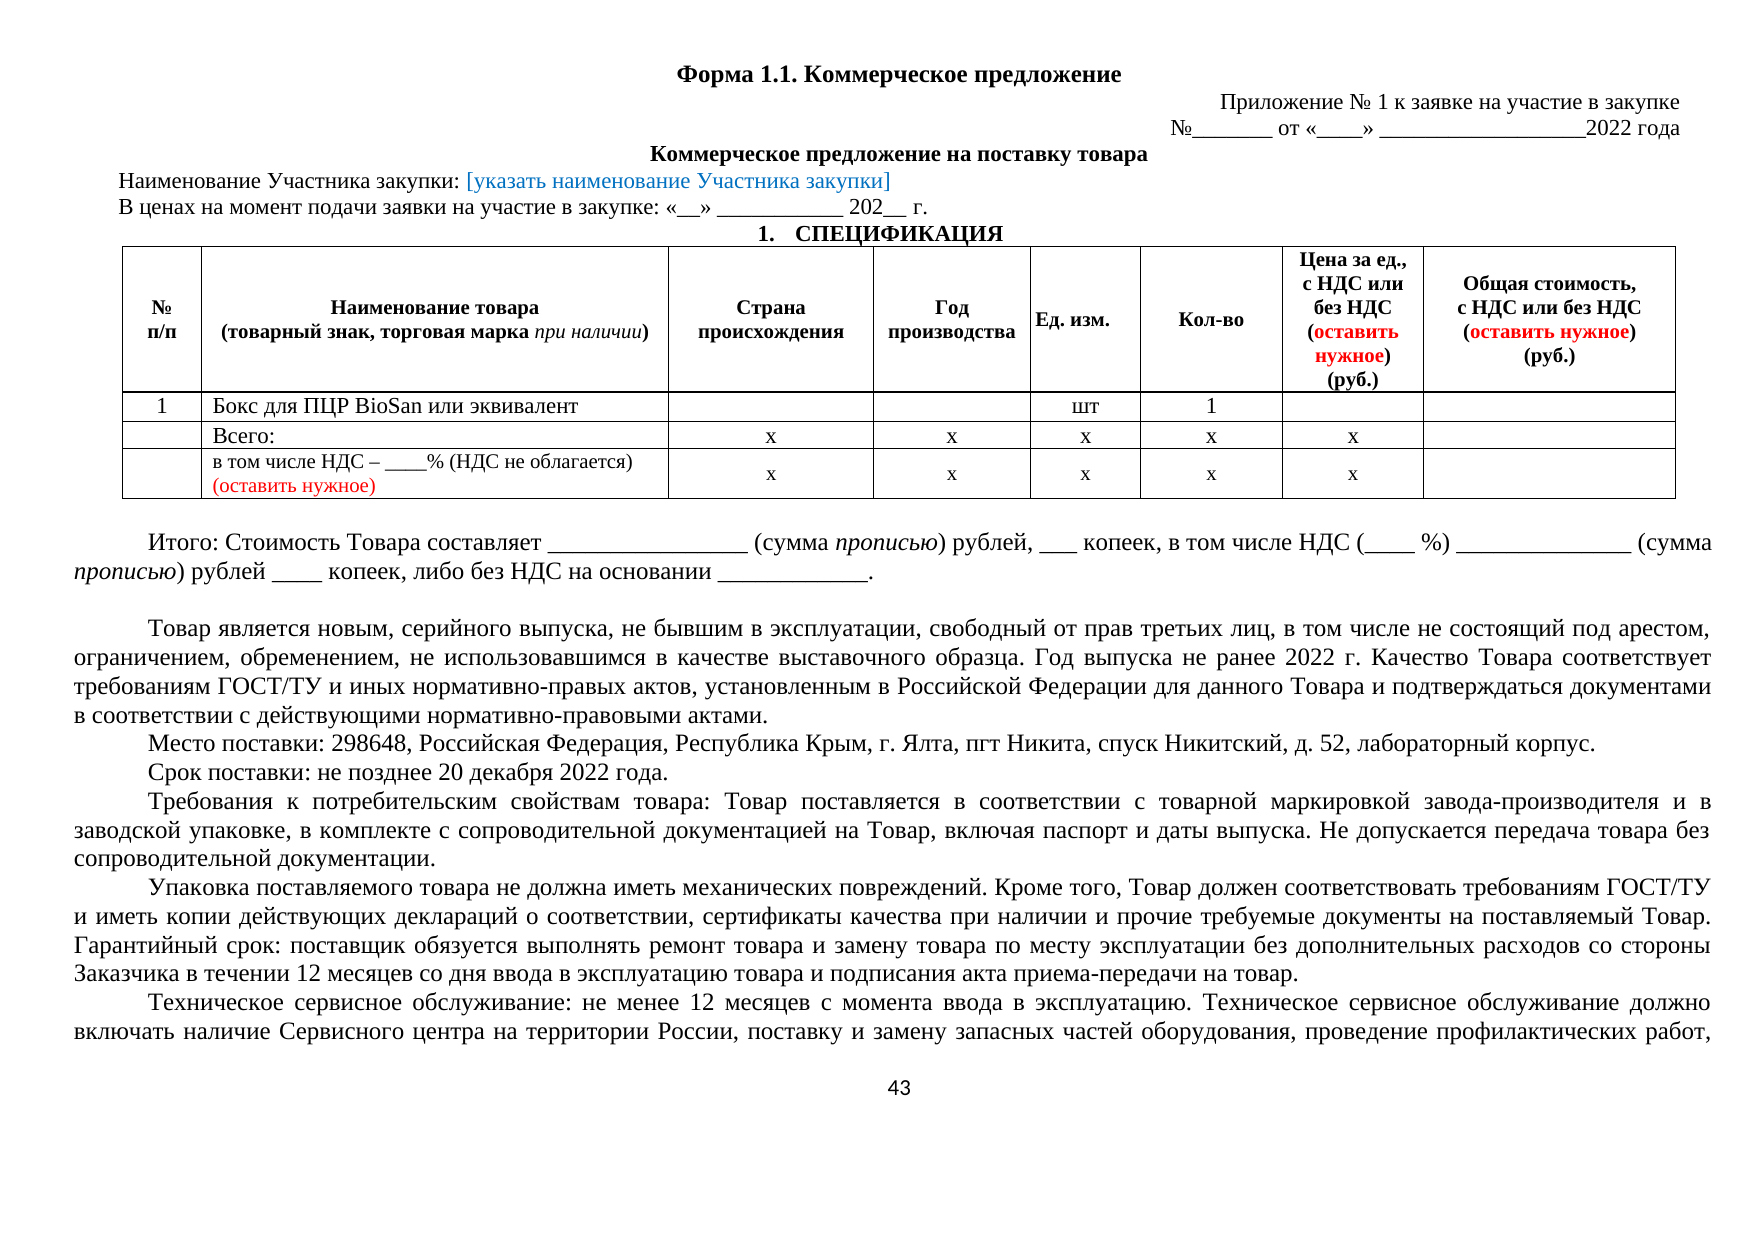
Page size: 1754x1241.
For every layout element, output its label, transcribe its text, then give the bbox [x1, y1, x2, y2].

table_cell [1424, 422, 1675, 448]
text Товар является новым, серийного выпуска, не бывшим в эксплуатации, свободный от прав третьих лиц, в том числе не состоящий под арестом, ограничением, обременением, не использовавшимся в качестве выставочного образца. Год выпуска не ранее 2022 г. Качество Товара соответствует требованиям ГОСТ/ТУ и иных нормативно-правых актов, установленным в Российской Федерации для данного Товара и подтверждаться документами в соответствии с действующими нормативно-правовыми актами. [74, 613, 1713, 728]
table_cell х [669, 449, 873, 497]
table_header Цена за ед., с НДС или без НДС (оставить нужное) (руб.) [1283, 247, 1423, 391]
text Упаковка поставляемого товара не должна иметь механических повреждений. Кроме того, Товар должен соответствовать требованиям ГОСТ/ТУ и иметь копии действующих деклараций о соответствии, сертификаты качества при наличии и прочие требуемые документы на поставляемый Товар. Гарантийный срок: поставщик обязуется выполнять ремонт товара и замену товара по месту эксплуатации без дополнительных расходов со стороны Заказчика в течении 12 месяцев со дня ввода в эксплуатацию товара и подписания акта приема-передачи на товар. [74, 872, 1713, 987]
table_cell 1 [123, 393, 201, 421]
table_cell [1424, 393, 1675, 421]
table_cell х [874, 449, 1030, 497]
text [74, 987, 1713, 1045]
text Коммерческое предложение на поставку товара [118, 141, 1680, 167]
table_header Страна происхождения [669, 247, 873, 391]
table_header Ед. изм. [1031, 247, 1140, 391]
table_cell х [1141, 422, 1282, 448]
table_cell х [669, 422, 873, 448]
table_cell [123, 449, 201, 497]
table_cell х [874, 422, 1030, 448]
table_header Кол-во [1141, 247, 1282, 391]
table_header № п/п [123, 247, 201, 391]
table_cell шт [1031, 393, 1140, 421]
text №_______ от «____» __________________2022 года [118, 114, 1680, 141]
table_cell х [1141, 449, 1282, 497]
table_cell 1 [1141, 393, 1282, 421]
table_cell в том числе НДС – ____% (НДС не облагается) (оставить нужное) [202, 449, 668, 497]
table_header Наименование товара (товарный знак, торговая марка при наличии) [202, 247, 668, 391]
table_cell [669, 393, 873, 421]
table_cell х [1283, 422, 1423, 448]
table_cell Всего: [202, 422, 668, 448]
text Итого: Стоимость Товара составляет ________________ (сумма прописью) рублей, ___ копеек, в том числе НДС (____ %) ______________ (сумма прописью) рублей ____ копеек, либо без НДС на основании ____________. [74, 527, 1713, 585]
table_cell Бокс для ПЦР BioSan или эквивалент [202, 393, 668, 421]
table_cell [1283, 393, 1423, 421]
text Наименование Участника закупки: [указать наименование Участника закупки] [118, 167, 1680, 193]
table_header Общая стоимость, с НДС или без НДС (оставить нужное) (руб.) [1424, 247, 1675, 391]
table_cell [1424, 449, 1675, 497]
text Срок поставки: не позднее 20 декабря 2022 года. [74, 757, 1713, 786]
text В ценах на момент подачи заявки на участие в закупке: «__» ___________ 202__ г. [118, 193, 1680, 219]
text Место поставки: 298648, Российская Федерация, Республика Крым, г. Ялта, пгт Никита, спуск Никитский, д. 52, лабораторный корпус. [74, 728, 1713, 757]
table_cell х [1031, 449, 1140, 497]
list Форма 1.1. Коммерческое предложение [118, 59, 1680, 88]
table_cell х [1283, 449, 1423, 497]
table_cell х [1031, 422, 1140, 448]
list СПЕЦИФИКАЦИЯ [81, 219, 1680, 246]
table_cell [874, 393, 1030, 421]
table_header Год производства [874, 247, 1030, 391]
table_cell [123, 422, 201, 448]
text Приложение № 1 к заявке на участие в закупке [118, 88, 1680, 114]
text Требования к потребительским свойствам товара: Товар поставляется в соответствии с товарной маркировкой завода-производителя и в заводской упаковке, в комплекте с сопроводительной документацией на Товар, включая паспорт и даты выпуска. Не допускается передача товара без сопроводительной документации. [74, 786, 1713, 872]
